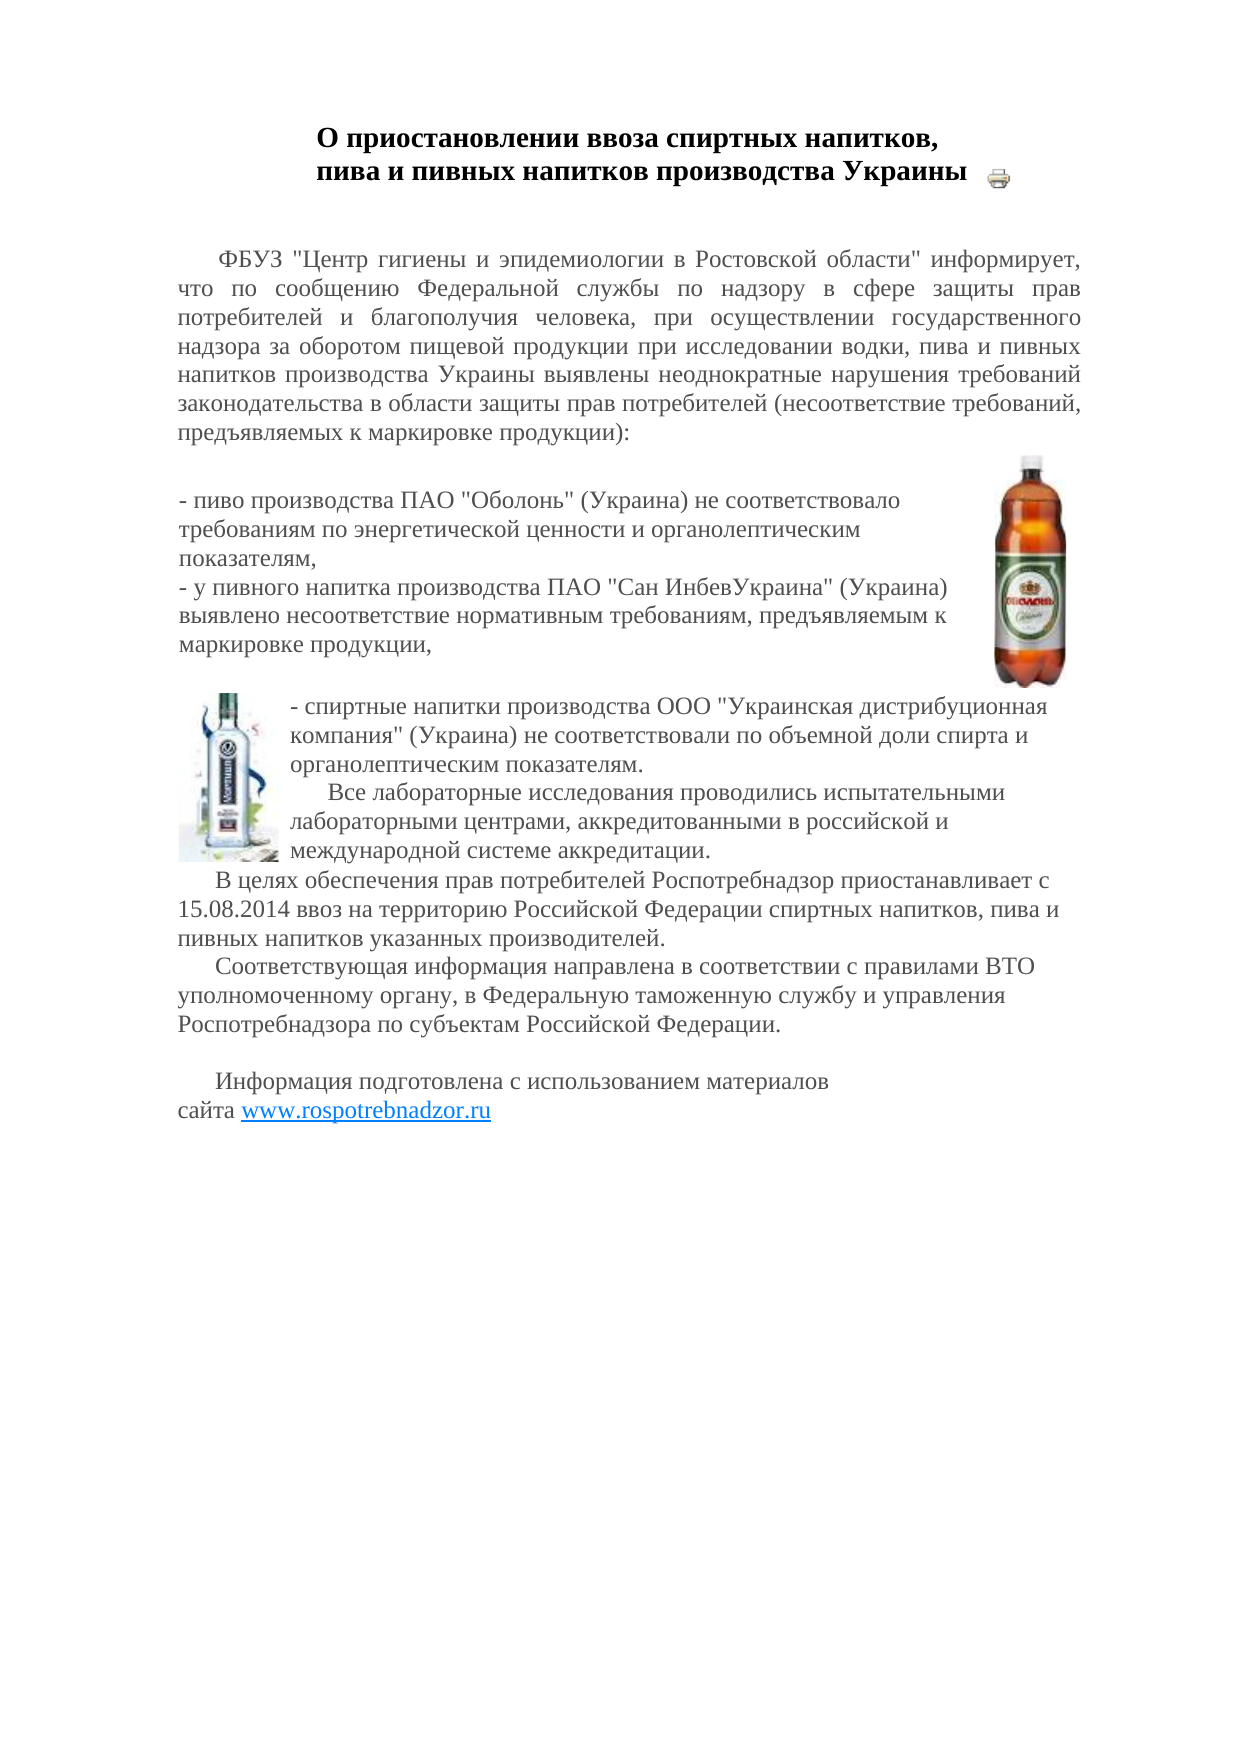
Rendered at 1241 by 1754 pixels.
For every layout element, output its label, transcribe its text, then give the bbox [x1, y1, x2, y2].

table_header [978, 118, 1014, 243]
picture [986, 166, 1012, 192]
picture [178, 693, 279, 862]
table_header О приостановлении ввоза спиртных напитков, пива и пивных напитков производства Украины [315, 118, 978, 243]
table_header ФБУЗ "Центр гигиены и эпидемиологии в Ростовской области" информирует, что по сообщению Федеральной службы по надзору в сфере защиты прав потребителей и благополучия человека, при осуществлении государственного надзора за оборотом пищевой продукции при исследовании водки, пива и пивных напитков производства Украины выявлены неоднократные нарушения требований законодательства в области защиты прав потребителей (несоответствие требований, предъявляемых к маркировке продукции): В целях обеспечения прав потребителей Роспотребнадзор приостанавливает с 15.08.2014 ввоз на территорию Российской Федерации спиртных напитков, пива и пивных напитков указанных производителей. Соответствующая информация направлена в соответствии с правилами ВТО уполномоченному органу, в Федеральную таможенную службу и управления Роспотребнадзора по субъектам Российской Федерации. Информация подготовлена с использованием материалов сайта www.rospotrebnadzor.ru [169, 243, 1090, 1133]
picture [994, 455, 1067, 688]
